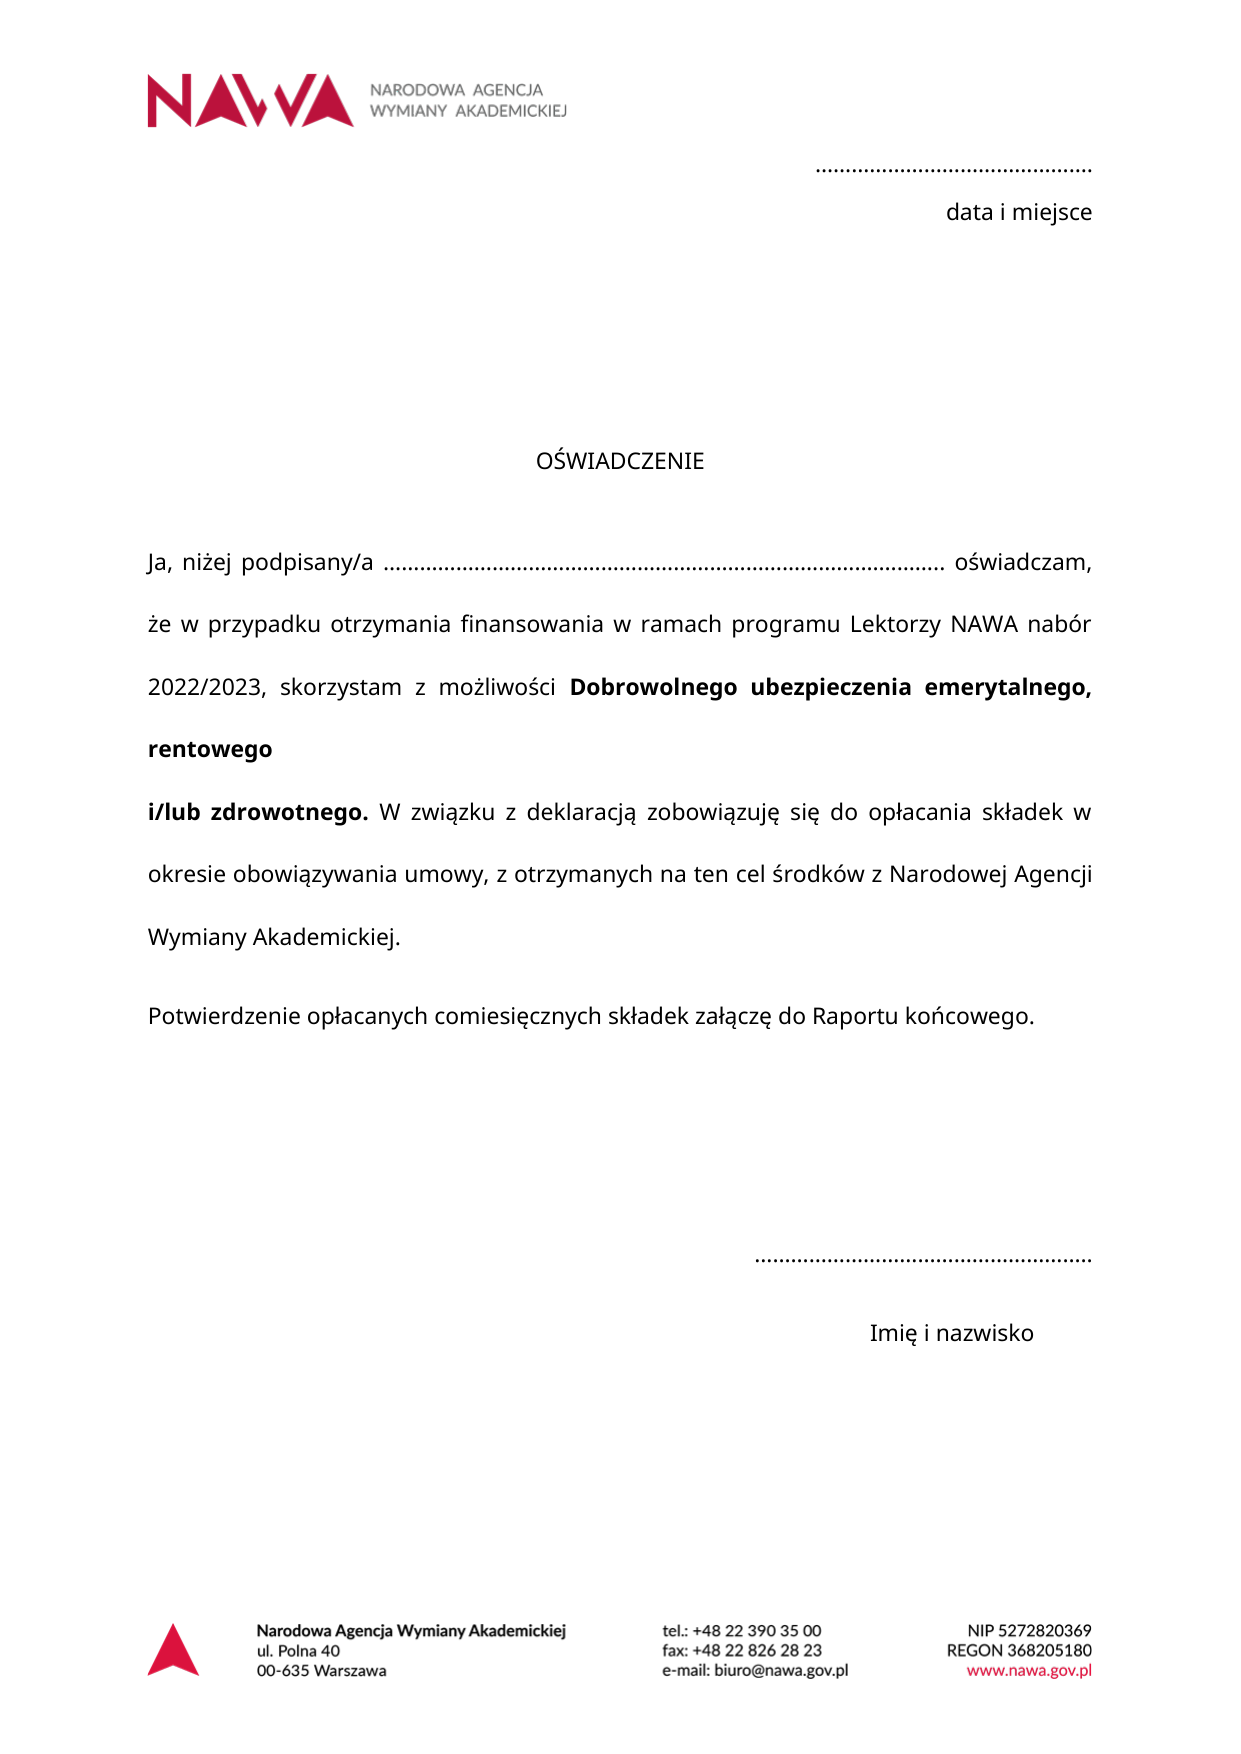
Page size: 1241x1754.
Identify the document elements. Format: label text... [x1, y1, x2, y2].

text Imię i nazwisko [753, 1317, 1093, 1348]
text data i miejsce [148, 196, 1093, 227]
text ……………………………………………….. [532, 1238, 1093, 1269]
text Ja, niżej podpisany/a ……………………………………………………………………….……….. oświadczam, że w przypadku otrzymania finansowania w ramach programu Lektorzy NAWA nabór 2022/2023, skorzystam z możliwości Dobrowolnego ubezpieczenia emerytalnego, rentowego i/lub zdrowotnego. W związku z deklaracją zobowiązuję się do opłacania składek w okresie obowiązywania umowy, z otrzymanych na ten cel środków z Narodowej Agencji Wymiany Akademickiej. [148, 546, 1093, 952]
text Potwierdzenie opłacanych comiesięcznych składek załączę do Raportu końcowego. [148, 1000, 1093, 1031]
text ………………………………………. [148, 148, 1093, 179]
text OŚWIADCZENIE [148, 445, 1093, 476]
picture [147, 1622, 1092, 1681]
picture [147, 73, 567, 128]
